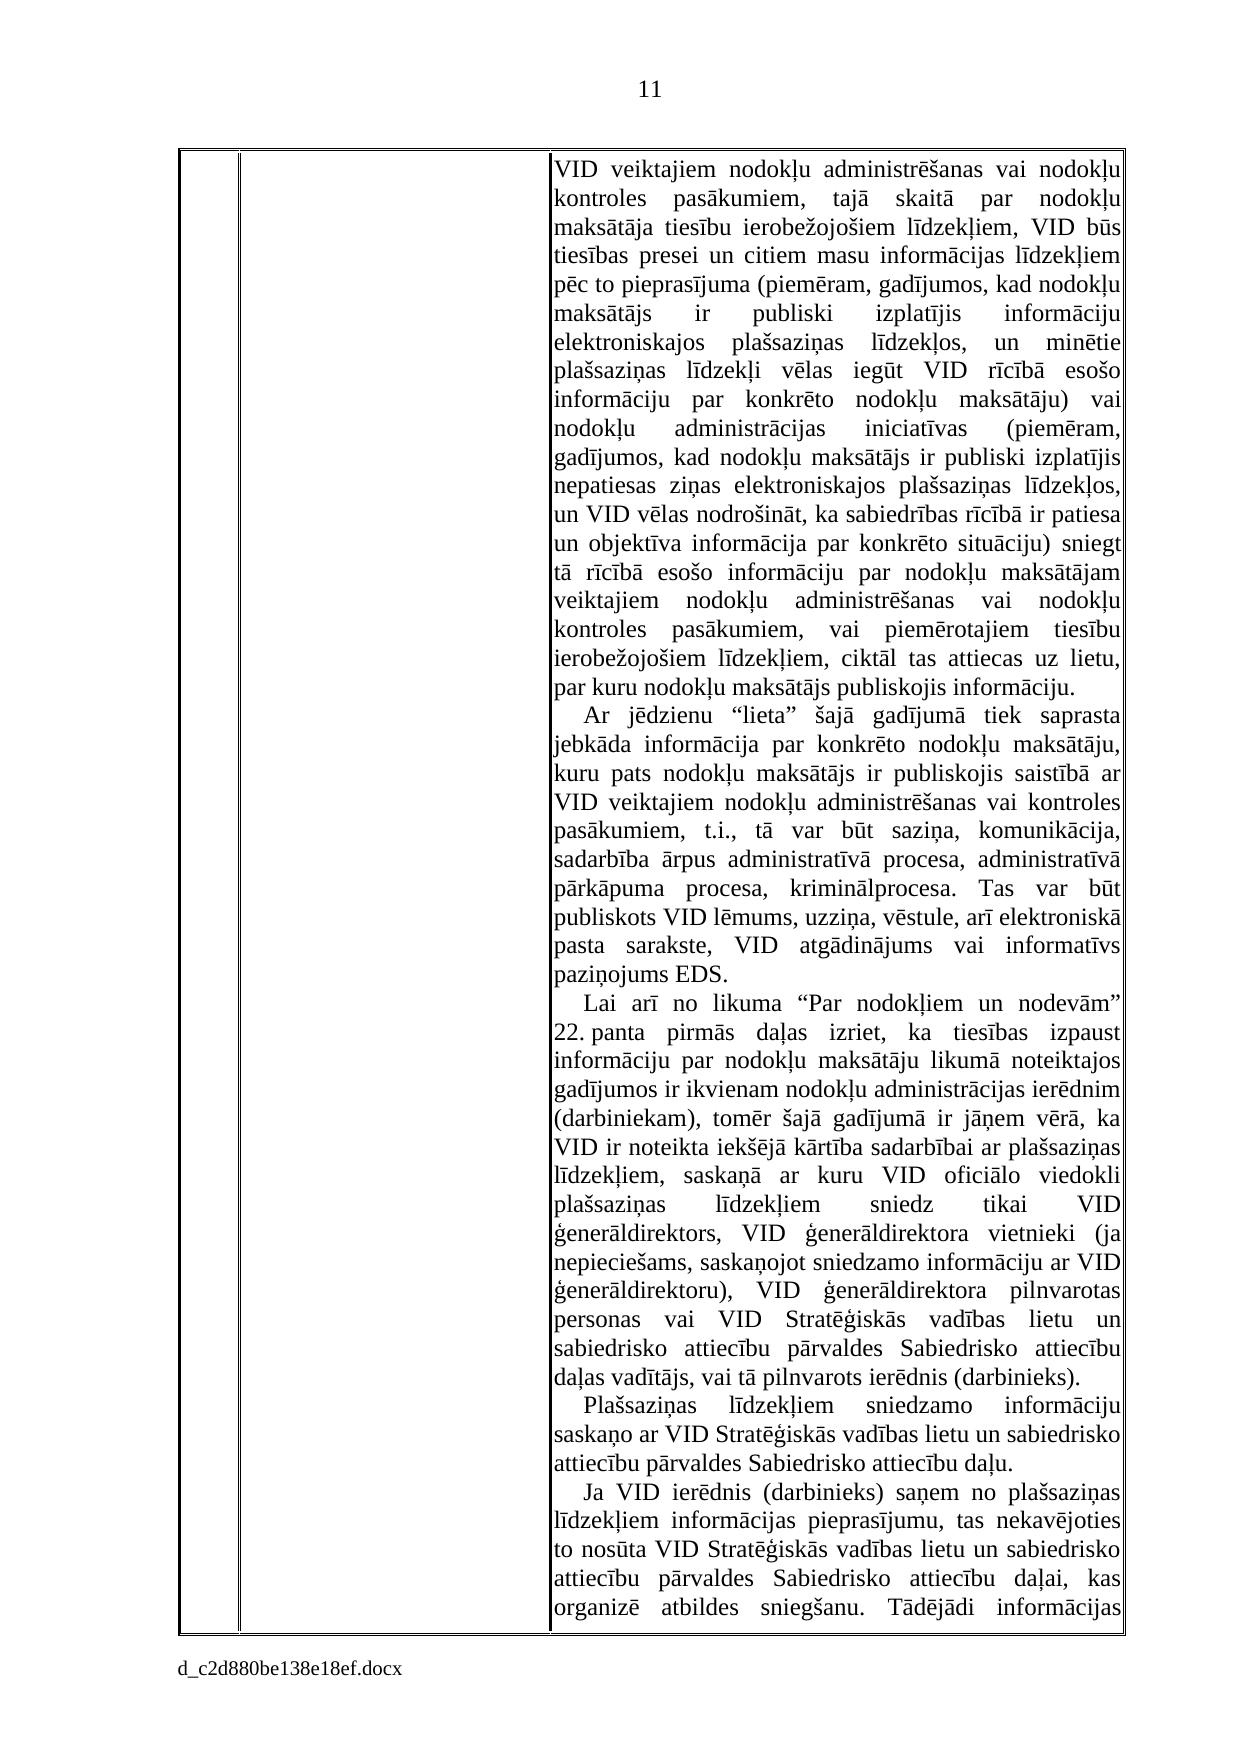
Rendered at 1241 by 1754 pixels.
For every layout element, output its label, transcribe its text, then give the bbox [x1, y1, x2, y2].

table_cell 2. [181, 151, 239, 1633]
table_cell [240, 151, 550, 1633]
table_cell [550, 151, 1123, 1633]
